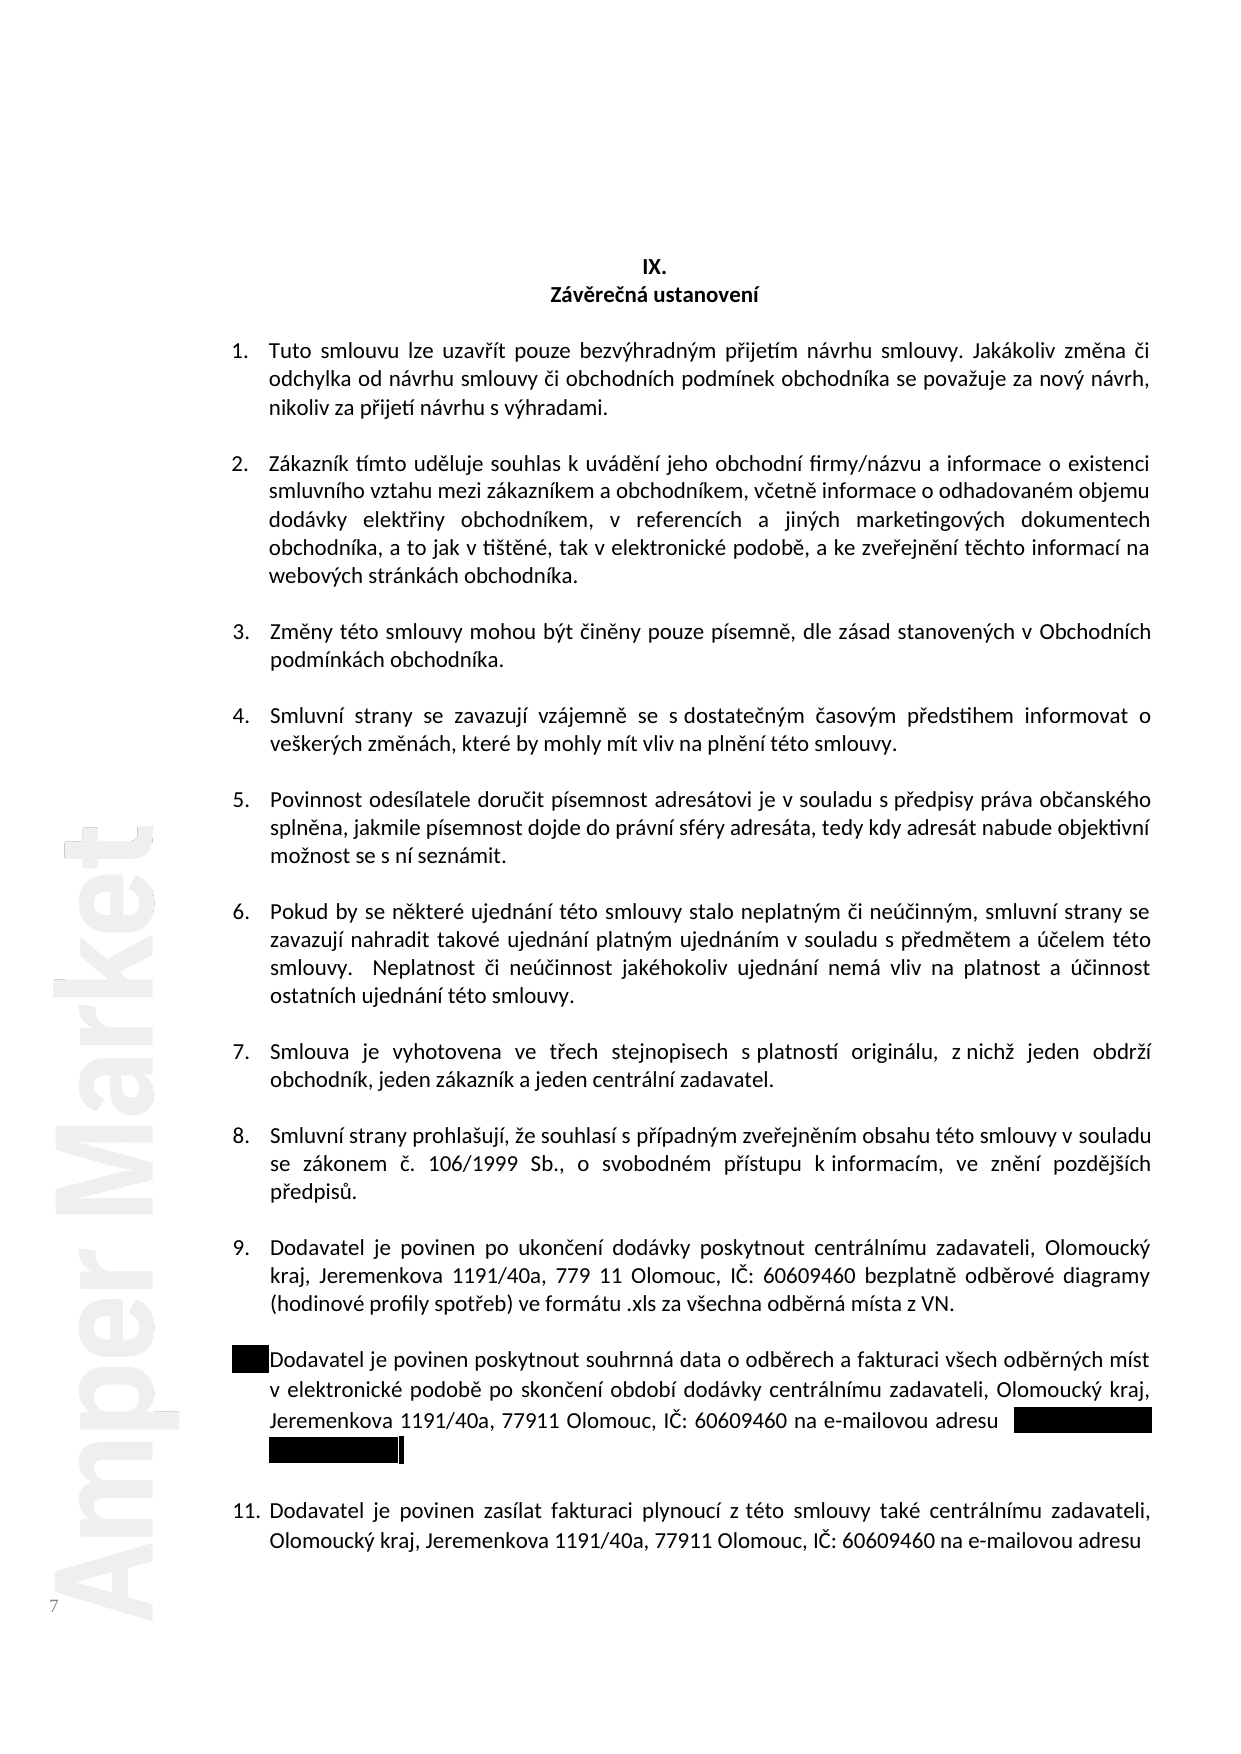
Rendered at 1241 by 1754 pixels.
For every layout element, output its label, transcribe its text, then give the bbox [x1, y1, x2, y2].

list Tuto smlouvu lze uzavřít pouze bezvýhradným přijetím návrhu smlouvy. Jakákoliv změna či odchylka od návrhu smlouvy či obchodních podmínek obchodníka se považuje za nový návrh, nikoliv za přijetí návrhu s výhradami. [231, 337, 1152, 421]
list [232, 1496, 1152, 1554]
list Povinnost odesílatele doručit písemnost adresátovi je v souladu s předpisy práva občanského splněna, jakmile písemnost dojde do právní sféry adresáta, tedy kdy adresát nabude objektivní možnost se s ní seznámit. [232, 785, 1152, 869]
list Smluvní strany prohlašují, že souhlasí s případným zveřejněním obsahu této smlouvy v souladu se zákonem č. 106/1999 Sb., o svobodném přístupu k informacím, ve znění pozdějších předpisů. [232, 1121, 1152, 1205]
list Smlouva je vyhotovena ve třech stejnopisech s platností originálu, z nichž jeden obdrží obchodník, jeden zákazník a jeden centrální zadavatel. [232, 1037, 1152, 1093]
list Zákazník tímto uděluje souhlas k uvádění jeho obchodní firmy/názvu a informace o existenci smluvního vztahu mezi zákazníkem a obchodníkem, včetně informace o odhadovaném objemu dodávky elektřiny obchodníkem, v referencích a jiných marketingových dokumentech obchodníka, a to jak v tištěné, tak v elektronické podobě, a ke zveřejnění těchto informací na webových stránkách obchodníka. [231, 449, 1152, 589]
picture [53, 826, 180, 1621]
text Závěrečná ustanovení [157, 281, 1152, 308]
list Pokud by se některé ujednání této smlouvy stalo neplatným či neúčinným, smluvní strany se zavazují nahradit takové ujednání platným ujednáním v souladu s předmětem a účelem této smlouvy. Neplatnost či neúčinnost jakéhokoliv ujednání nemá vliv na platnost a účinnost ostatních ujednání této smlouvy. [232, 897, 1152, 1009]
list Dodavatel je povinen poskytnout souhrnná data o odběrech a fakturaci všech odběrných míst v elektronické podobě po skončení období dodávky centrálnímu zadavateli, Olomoucký kraj, Jeremenkova 1191/40a, 77911 Olomouc, IČ: 60609460 na e-mailovou adresu d.odehnal@kr-olomoucky.cz. [232, 1345, 1152, 1464]
list Dodavatel je povinen po ukončení dodávky poskytnout centrálnímu zadavateli, Olomoucký kraj, Jeremenkova 1191/40a, 779 11 Olomouc, IČ: 60609460 bezplatně odběrové diagramy (hodinové profily spotřeb) ve formátu .xls za všechna odběrná místa z VN. [232, 1233, 1152, 1317]
list Změny této smlouvy mohou být činěny pouze písemně, dle zásad stanovených v Obchodních podmínkách obchodníka. [232, 617, 1152, 673]
text IX. [157, 252, 1152, 281]
list Smluvní strany se zavazují vzájemně se s dostatečným časovým předstihem informovat o veškerých změnách, které by mohly mít vliv na plnění této smlouvy. [232, 701, 1152, 757]
